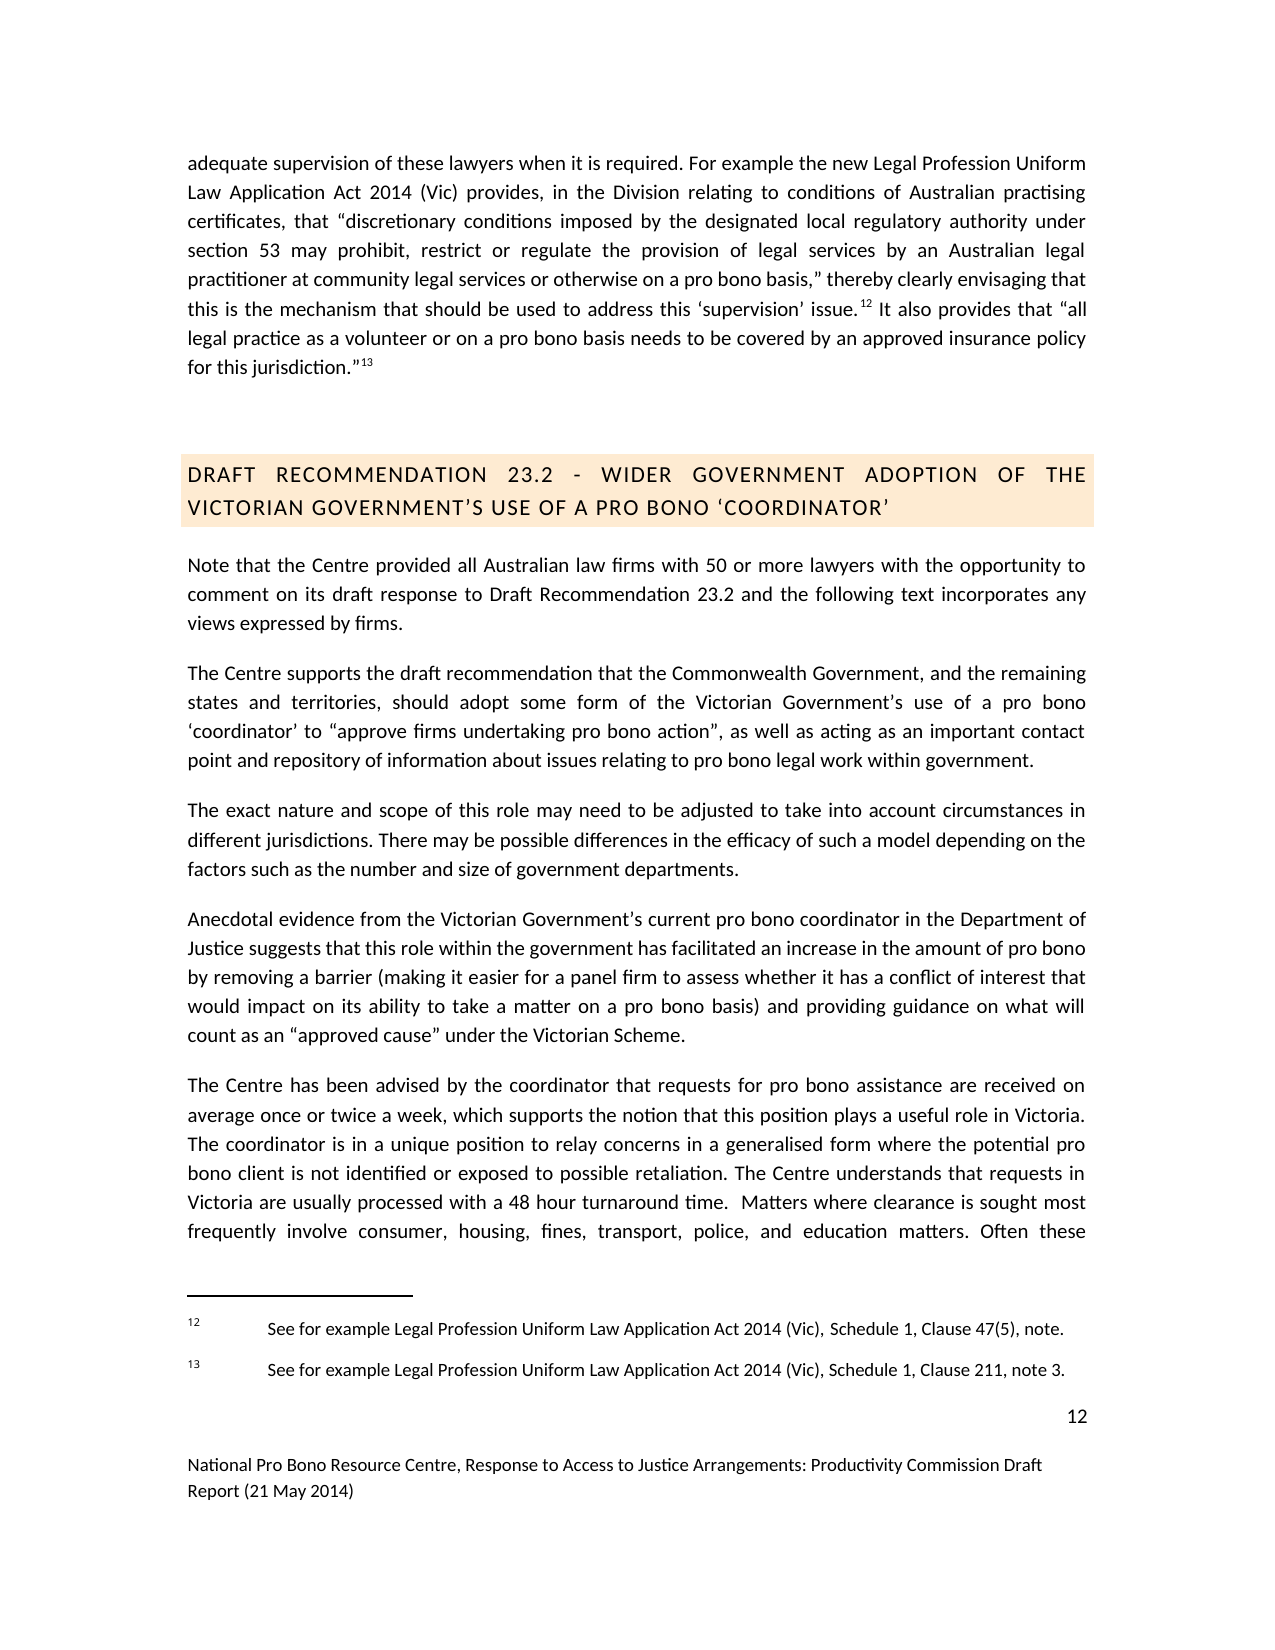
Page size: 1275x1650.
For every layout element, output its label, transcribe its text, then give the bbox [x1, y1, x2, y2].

text The Centre supports the draft recommendation that the Commonwealth Government, and the remaining states and territories, should adopt some form of the Victorian Government’s use of a pro bono ‘coordinator’ to “approve firms undertaking pro bono action”, as well as acting as an important contact point and repository of information about issues relating to pro bono legal work within government. [187, 660, 1087, 773]
text The exact nature and scope of this role may need to be adjusted to take into account circumstances in different jurisdictions. There may be possible differences in the efficacy of such a model depending on the factors such as the number and size of government departments. [187, 798, 1087, 881]
text Note that the Centre provided all Australian law firms with 50 or more lawyers with the opportunity to comment on its draft response to Draft Recommendation 23.2 and the following text incorporates any views expressed by firms. [187, 552, 1087, 636]
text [187, 150, 1087, 379]
subtitle Draft Recommendation 23.2 - wider government adoption of the victorian government’s use of a pro bono ‘coordinator’ [188, 460, 1087, 521]
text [187, 1073, 1087, 1244]
text Anecdotal evidence from the Victorian Government’s current pro bono coordinator in the Department of Justice suggests that this role within the government has facilitated an increase in the amount of pro bono by removing a barrier (making it easier for a panel firm to assess whether it has a conflict of interest that would impact on its ability to take a matter on a pro bono basis) and providing guidance on what will count as an “approved cause” under the Victorian Scheme. [187, 906, 1087, 1048]
